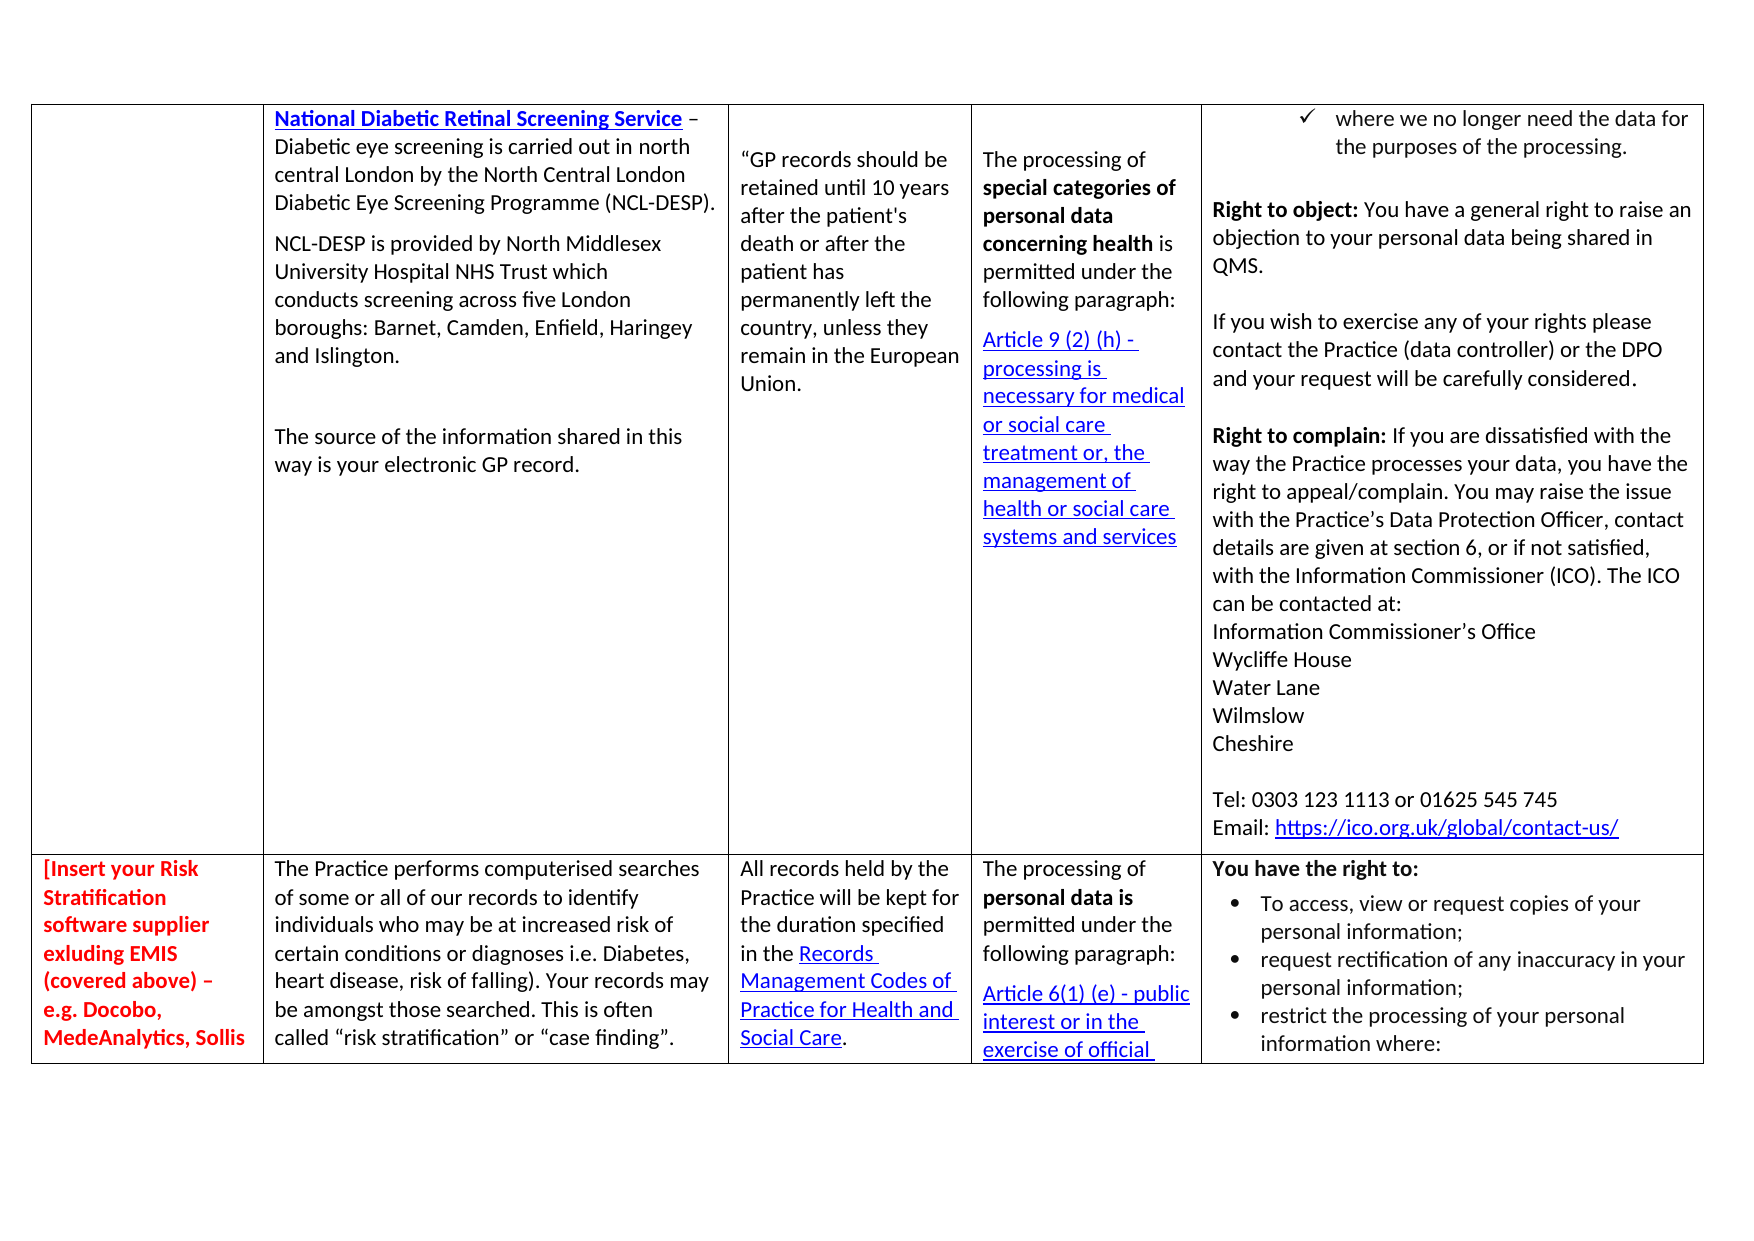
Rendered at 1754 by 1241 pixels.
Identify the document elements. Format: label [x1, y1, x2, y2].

table_cell [729, 105, 971, 853]
table_cell [729, 855, 971, 1063]
table_cell [1202, 105, 1703, 853]
table_cell [972, 105, 1201, 853]
table_cell [264, 855, 728, 1063]
table_cell [32, 105, 263, 853]
table_cell [32, 855, 263, 1063]
table_cell [972, 855, 1201, 1063]
table_cell [1202, 855, 1703, 1063]
table_cell [264, 105, 728, 853]
